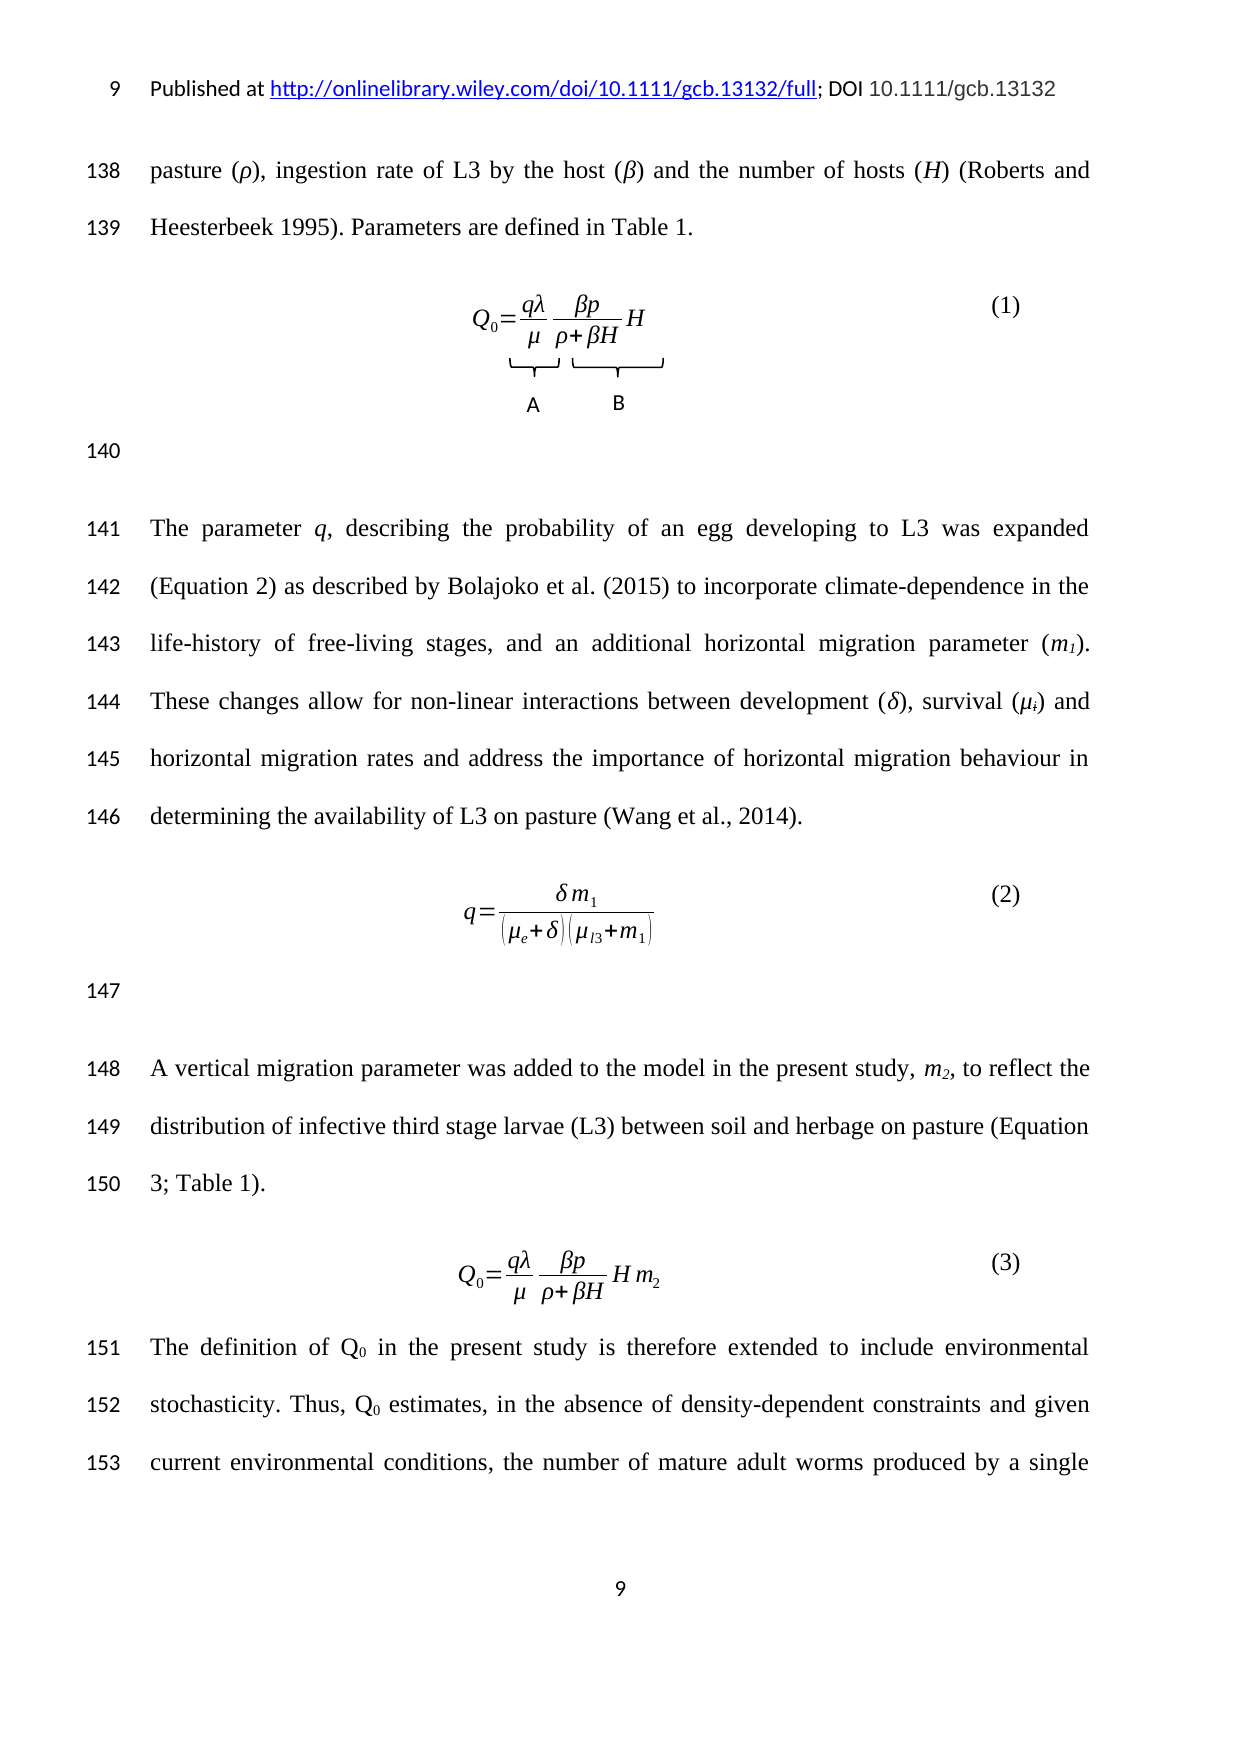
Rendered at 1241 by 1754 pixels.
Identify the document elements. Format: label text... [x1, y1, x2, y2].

text The parameter q, describing the probability of an egg developing to L3 was expanded (Equation 2) as described by Bolajoko et al. (2015) to incorporate climate-dependence in the life-history of free-living stages, and an additional horizontal migration parameter (m1). These changes allow for non-linear interactions between development (δ), survival (μi) and horizontal migration rates and address the importance of horizontal migration behaviour in determining the availability of L3 on pasture (Wang et al., 2014). [150, 513, 1090, 829]
text A vertical migration parameter was added to the model in the present study, m2, to reflect the distribution of infective third stage larvae (L3) between soil and herbage on pasture (Equation 3; Table 1). [150, 1053, 1090, 1197]
table_header [139, 879, 980, 975]
table_header (3) [980, 1247, 1078, 1332]
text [150, 1332, 1090, 1476]
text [150, 155, 1090, 241]
table_header (2) [980, 879, 1078, 975]
table_header [139, 1247, 980, 1332]
table_header (1) [980, 291, 1078, 435]
table_header [139, 291, 980, 435]
